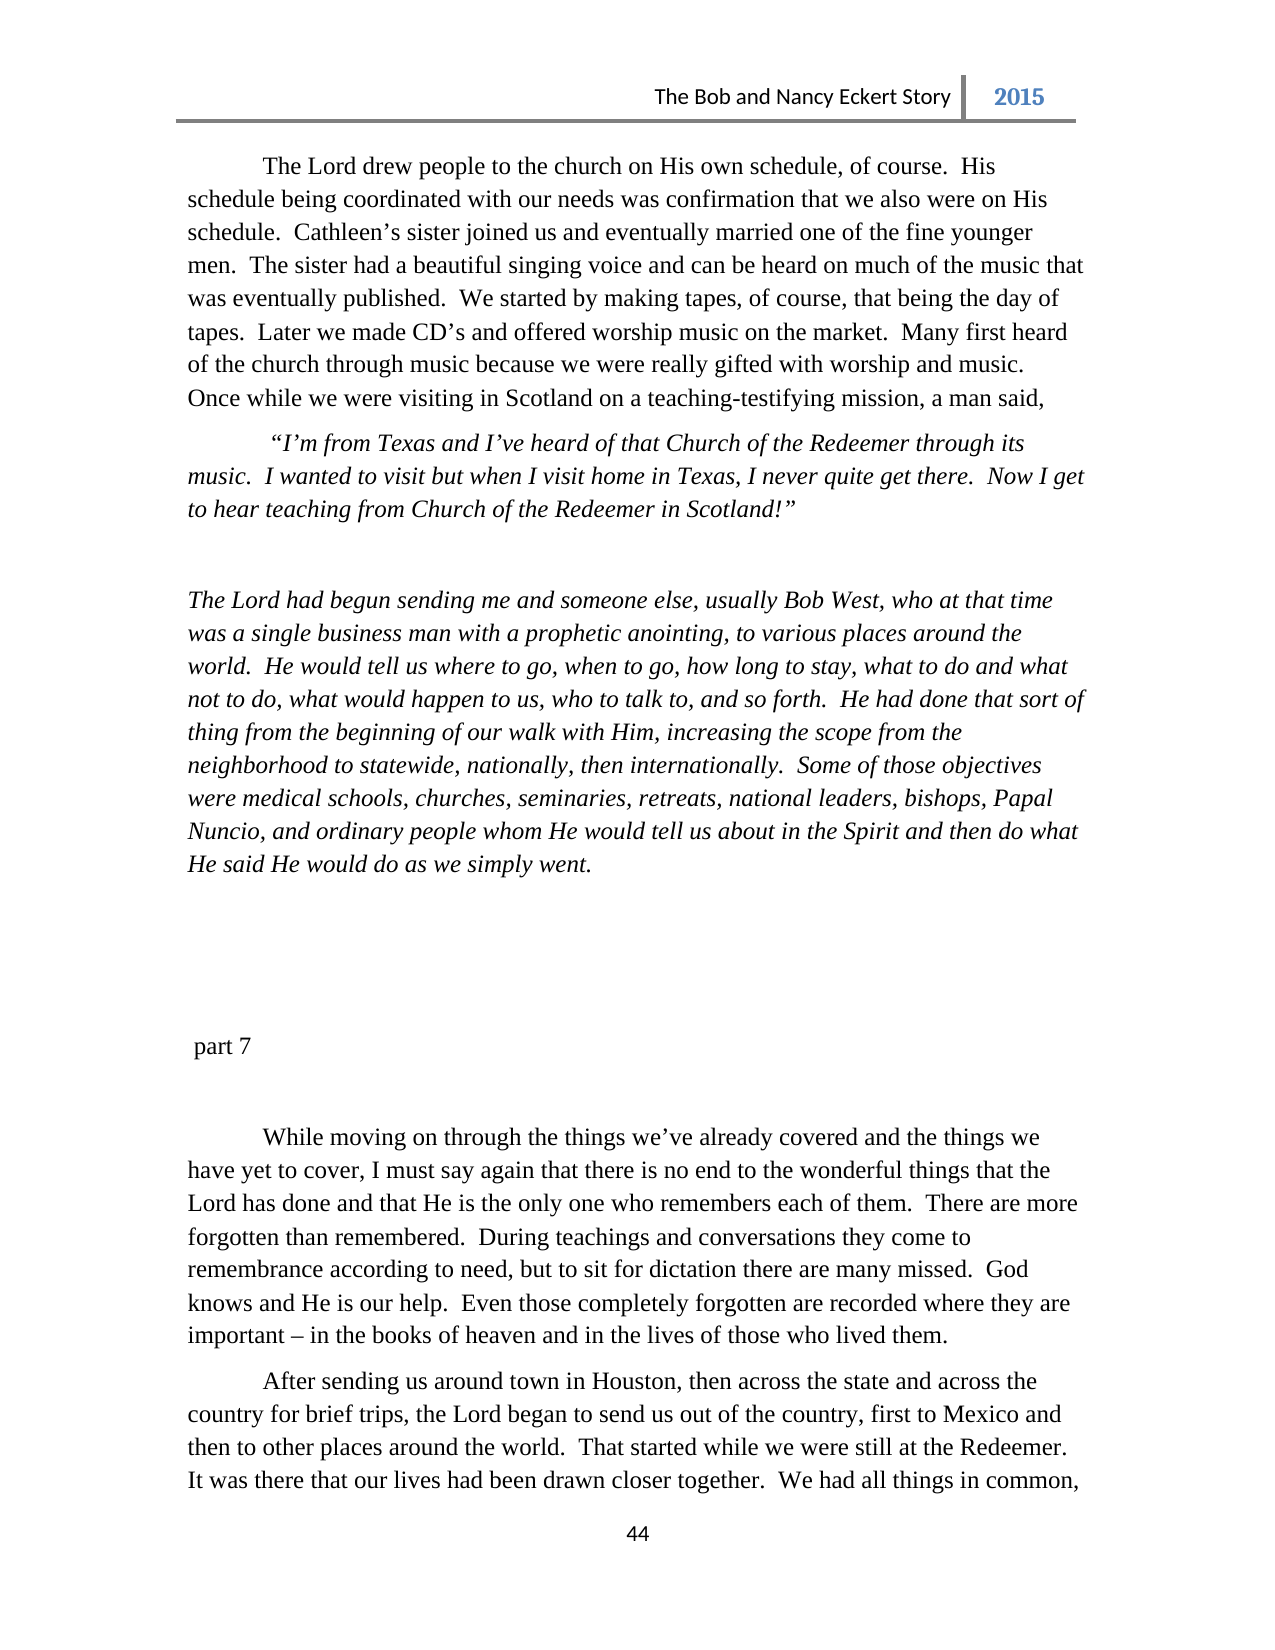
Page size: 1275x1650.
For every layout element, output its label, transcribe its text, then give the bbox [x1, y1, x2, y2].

text While moving on through the things we’ve already covered and the things we have yet to cover, I must say again that there is no end to the wonderful things that the Lord has done and that He is the only one who remembers each of them. There are more forgotten than remembered. During teachings and conversations they come to remembrance according to need, but to sit for dictation there are many missed. God knows and He is our help. Even those completely forgotten are recorded where they are important – in the books of heaven and in the lives of those who lived them. [187, 1122, 1087, 1349]
text The Lord drew people to the church on His own schedule, of course. His schedule being coordinated with our needs was confirmation that we also were on His schedule. Cathleen’s sister joined us and eventually married one of the fine younger men. The sister had a beautiful singing voice and can be heard on much of the music that was eventually published. We started by making tapes, of course, that being the day of tapes. Later we made CD’s and offered worship music on the market. Many first heard of the church through music because we were really gifted with worship and music. Once while we were visiting in Scotland on a teaching-testifying mission, a man said, [187, 151, 1087, 411]
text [187, 1366, 1087, 1494]
text The Lord had begun sending me and someone else, usually Bob West, who at that time was a single business man with a prophetic anointing, to various places around the world. He would tell us where to go, when to go, how long to stay, what to do and what not to do, what would happen to us, who to talk to, and so forth. He had done that sort of thing from the beginning of our walk with Him, increasing the scope from the neighborhood to statewide, nationally, then internationally. Some of those objectives were medical schools, churches, seminaries, retreats, national leaders, bishops, Papal Nuncio, and ordinary people whom He would tell us about in the Spirit and then do what He said He would do as we simply went. [187, 585, 1087, 878]
text part 7 [187, 1031, 1087, 1060]
text “I’m from Texas and I’ve heard of that Church of the Redeemer through its music. I wanted to visit but when I visit home in Texas, I never quite get there. Now I get to hear teaching from Church of the Redeemer in Scotland!” [187, 428, 1087, 523]
